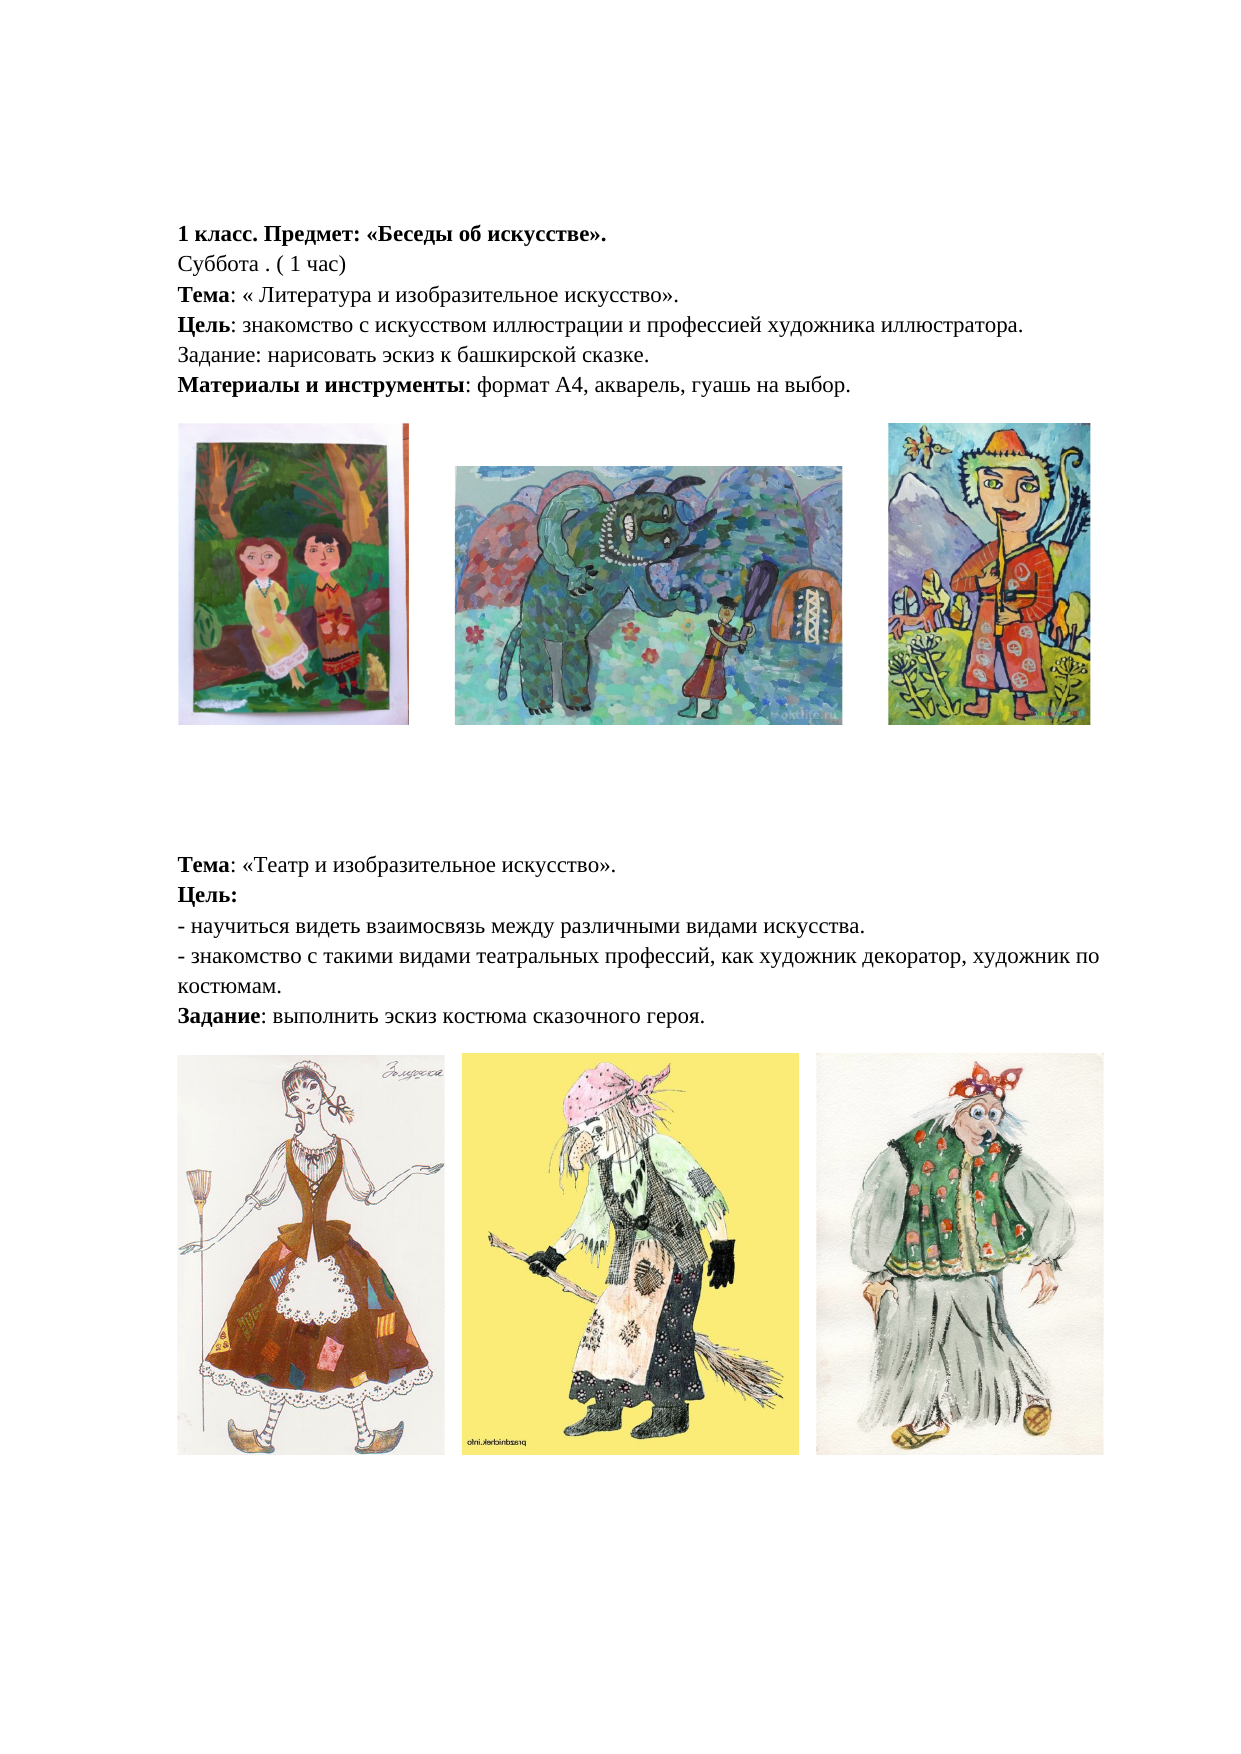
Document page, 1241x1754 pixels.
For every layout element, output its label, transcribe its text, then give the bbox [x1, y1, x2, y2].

picture [454, 466, 843, 725]
text 1 класс. Предмет: «Беседы об искусстве». Суббота . ( 1 час) Тема: « Литература и изобразительное искусство». Цель: знакомство с искусством иллюстрации и профессией художника иллюстратора. Задание: нарисовать эскиз к башкирской сказке. Материалы и инструменты: формат А4, акварель, гуашь на выбор. [177, 220, 1152, 398]
text Тема: «Театр и изобразительное искусство». Цель: - научиться видеть взаимосвязь между различными видами искусства. - знакомство с такими видами театральных профессий, как художник декоратор, художник по костюмам. Задание: выполнить эскиз костюма сказочного героя. [177, 851, 1152, 1029]
picture [179, 424, 408, 725]
picture [177, 1055, 445, 1455]
picture [816, 1053, 1104, 1455]
picture [461, 1053, 799, 1455]
picture [888, 423, 1091, 725]
